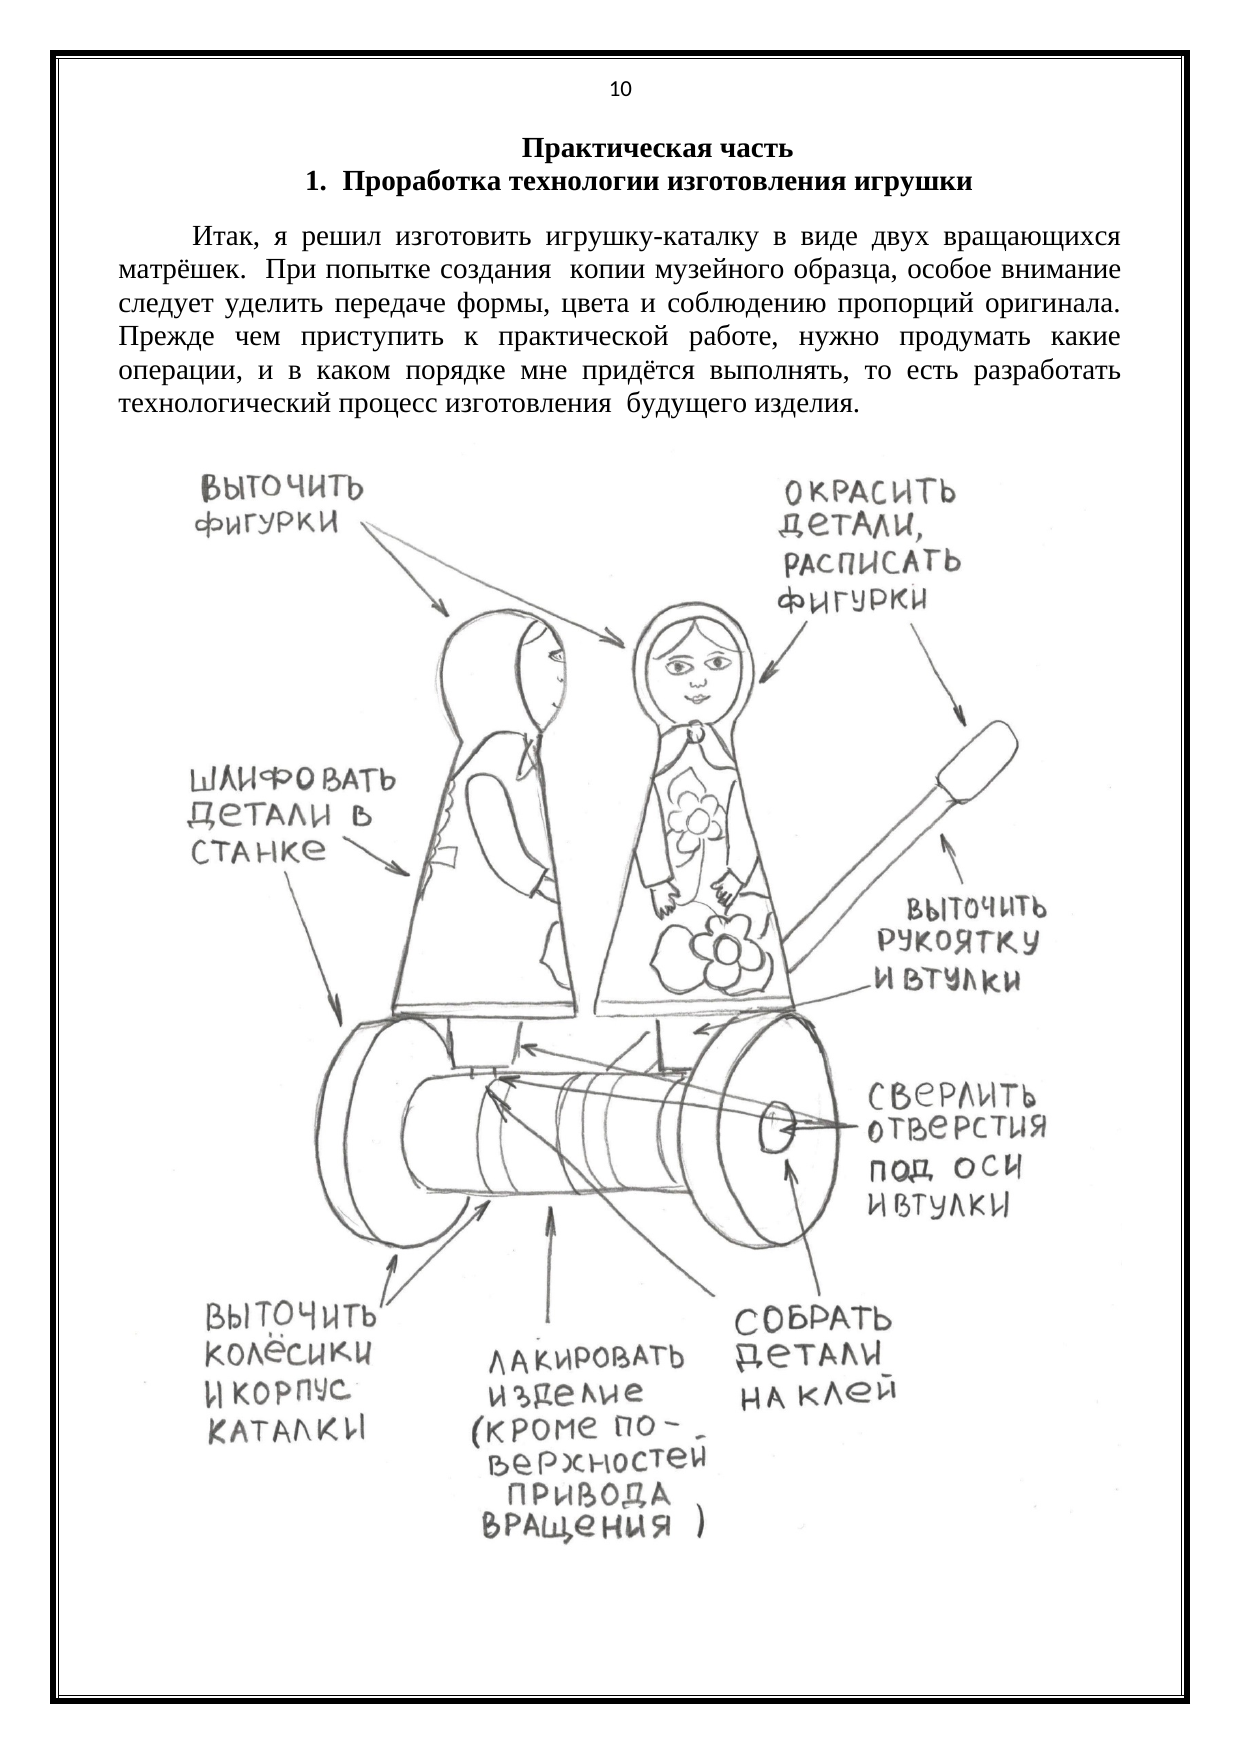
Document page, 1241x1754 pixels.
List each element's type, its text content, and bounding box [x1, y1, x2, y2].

text Итак, я решил изготовить игрушку-каталку в виде двух вращающихся матрёшек. При попытке создания копии музейного образца, особое внимание следует уделить передаче формы, цвета и соблюдению пропорций оригинала. Прежде чем приступить к практической работе, нужно продумать какие операции, и в каком порядке мне придётся выполнять, то есть разработать технологический процесс изготовления будущего изделия. [118, 218, 1122, 419]
list Практическая часть [193, 130, 1122, 163]
list Проработка технологии изготовления игрушки [156, 163, 1122, 197]
picture [118, 440, 1122, 1557]
